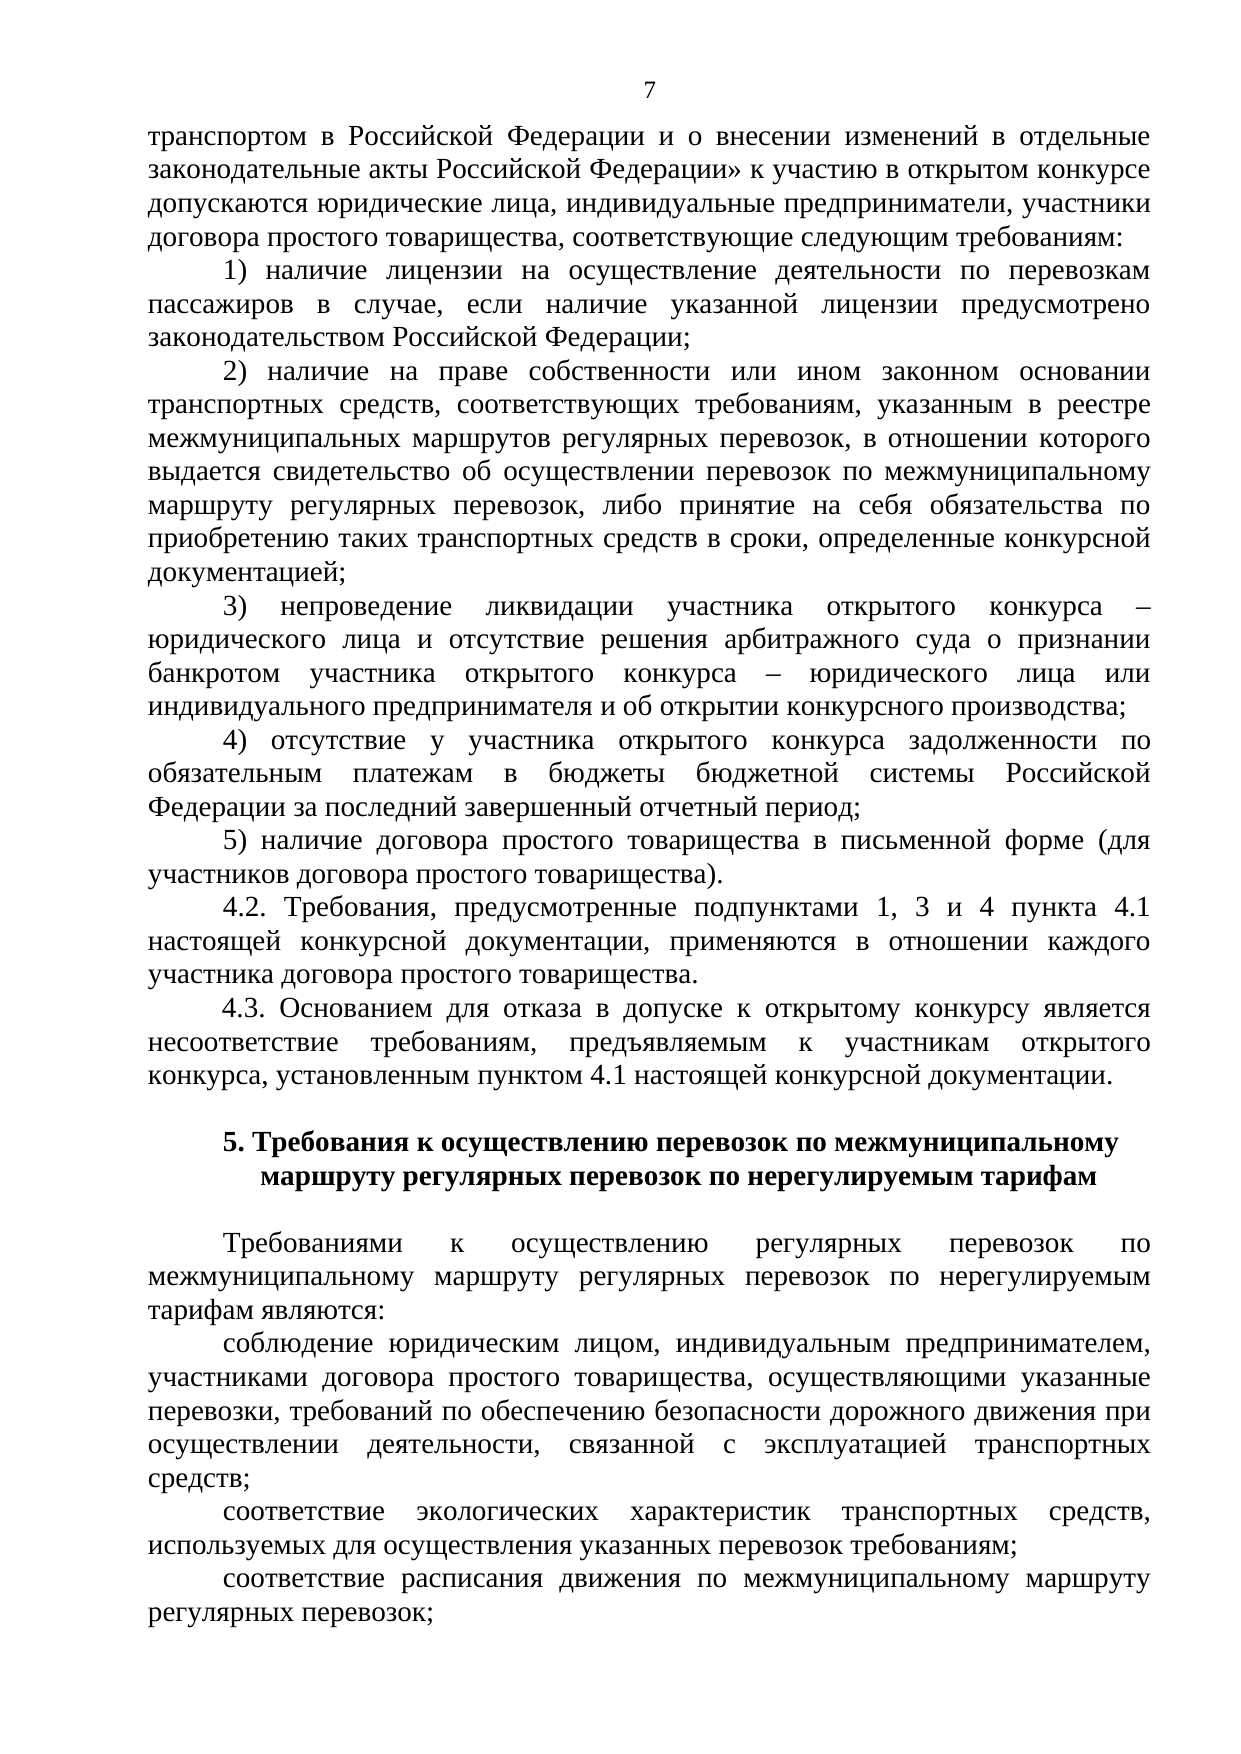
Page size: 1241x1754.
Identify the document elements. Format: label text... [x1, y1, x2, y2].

text 2) наличие на праве собственности или ином законном основании транспортных средств, соответствующих требованиям, указанным в реестре межмуниципальных маршрутов регулярных перевозок, в отношении которого выдается свидетельство об осуществлении перевозок по межмуниципальному маршруту регулярных перевозок, либо принятие на себя обязательства по приобретению таких транспортных средств в сроки, определенные конкурсной документацией; [148, 353, 1152, 588]
text 4) отсутствие у участника открытого конкурса задолженности по обязательным платежам в бюджеты бюджетной системы Российской Федерации за последний завершенный отчетный период; [148, 722, 1152, 822]
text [148, 118, 1152, 252]
text 4.3. Основанием для отказа в допуске к открытому конкурсу является несоответствие требованиям, предъявляемым к участникам открытого конкурса, установленным пунктом 4.1 настоящей конкурсной документации. [148, 990, 1152, 1091]
text 4.2. Требования, предусмотренные подпунктами 1, 3 и 4 пункта 4.1 настоящей конкурсной документации, применяются в отношении каждого участника договора простого товарищества. [148, 889, 1152, 990]
text соблюдение юридическим лицом, индивидуальным предпринимателем, участниками договора простого товарищества, осуществляющими указанные перевозки, требований по обеспечению безопасности дорожного движения при осуществлении деятельности, связанной с эксплуатацией транспортных средств; [148, 1326, 1152, 1493]
text маршруту регулярных перевозок по нерегулируемым тарифам [260, 1158, 1152, 1191]
text 5. Требования к осуществлению перевозок по межмуниципальному [148, 1124, 1152, 1158]
text соответствие расписания движения по межмуниципальному маршруту регулярных перевозок; [148, 1560, 1152, 1627]
text 3) непроведение ликвидации участника открытого конкурса – юридического лица и отсутствие решения арбитражного суда о признании банкротом участника открытого конкурса – юридического лица или индивидуального предпринимателя и об открытии конкурсного производства; [148, 588, 1152, 722]
text соответствие экологических характеристик транспортных средств, используемых для осуществления указанных перевозок требованиям; [148, 1493, 1152, 1560]
text 1) наличие лицензии на осуществление деятельности по перевозкам пассажиров в случае, если наличие указанной лицензии предусмотрено законодательством Российской Федерации; [148, 252, 1152, 353]
text Требованиями к осуществлению регулярных перевозок по межмуниципальному маршруту регулярных перевозок по нерегулируемым тарифам являются: [148, 1225, 1152, 1326]
text 5) наличие договора простого товарищества в письменной форме (для участников договора простого товарищества). [148, 822, 1152, 889]
